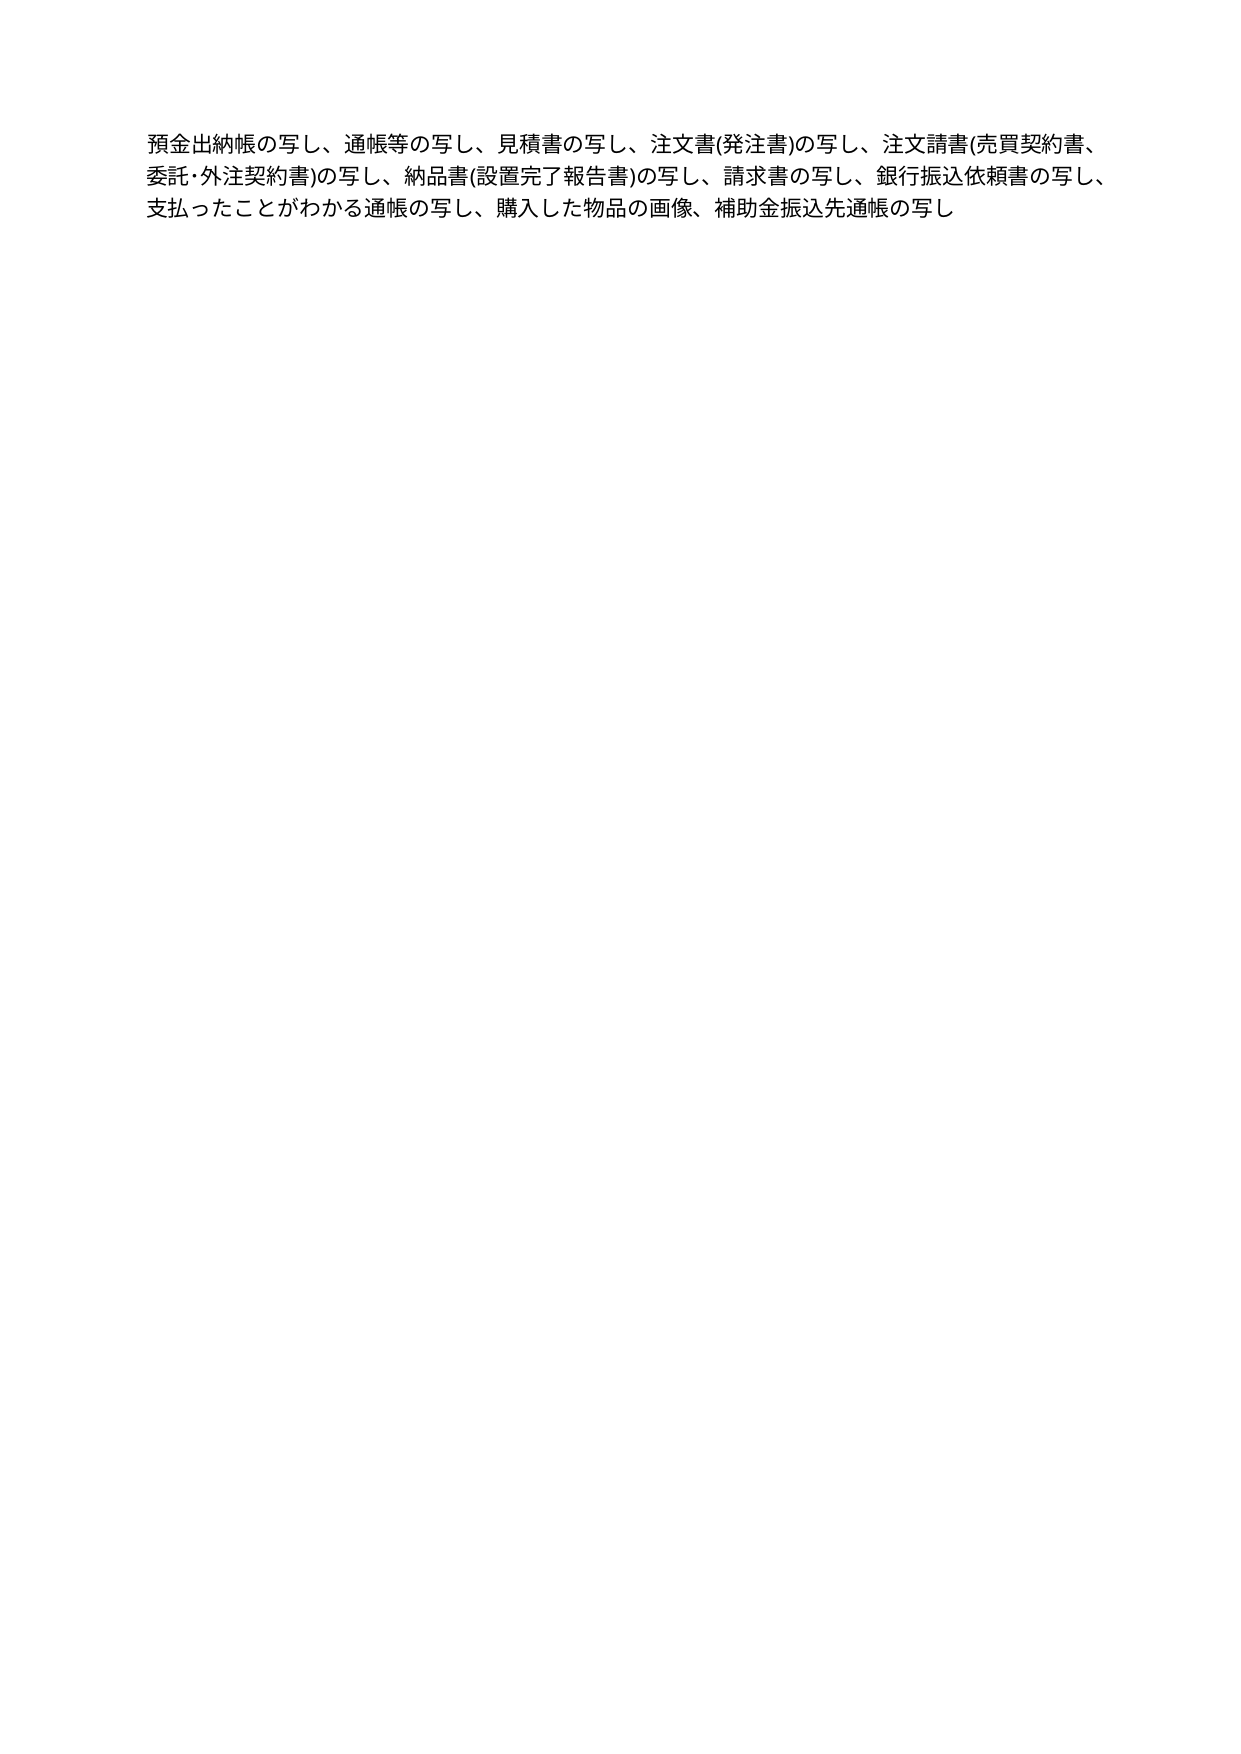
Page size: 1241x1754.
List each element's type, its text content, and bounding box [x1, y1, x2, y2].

text 預金出納帳の写し、通帳等の写し、見積書の写し、注文書(発注書)の写し、注文請書(売買契約書、委託･外注契約書)の写し、納品書(設置完了報告書)の写し、請求書の写し、銀行振込依頼書の写し、支払ったことがわかる通帳の写し、購入した物品の画像、補助金振込先通帳の写し [125, 127, 1115, 222]
